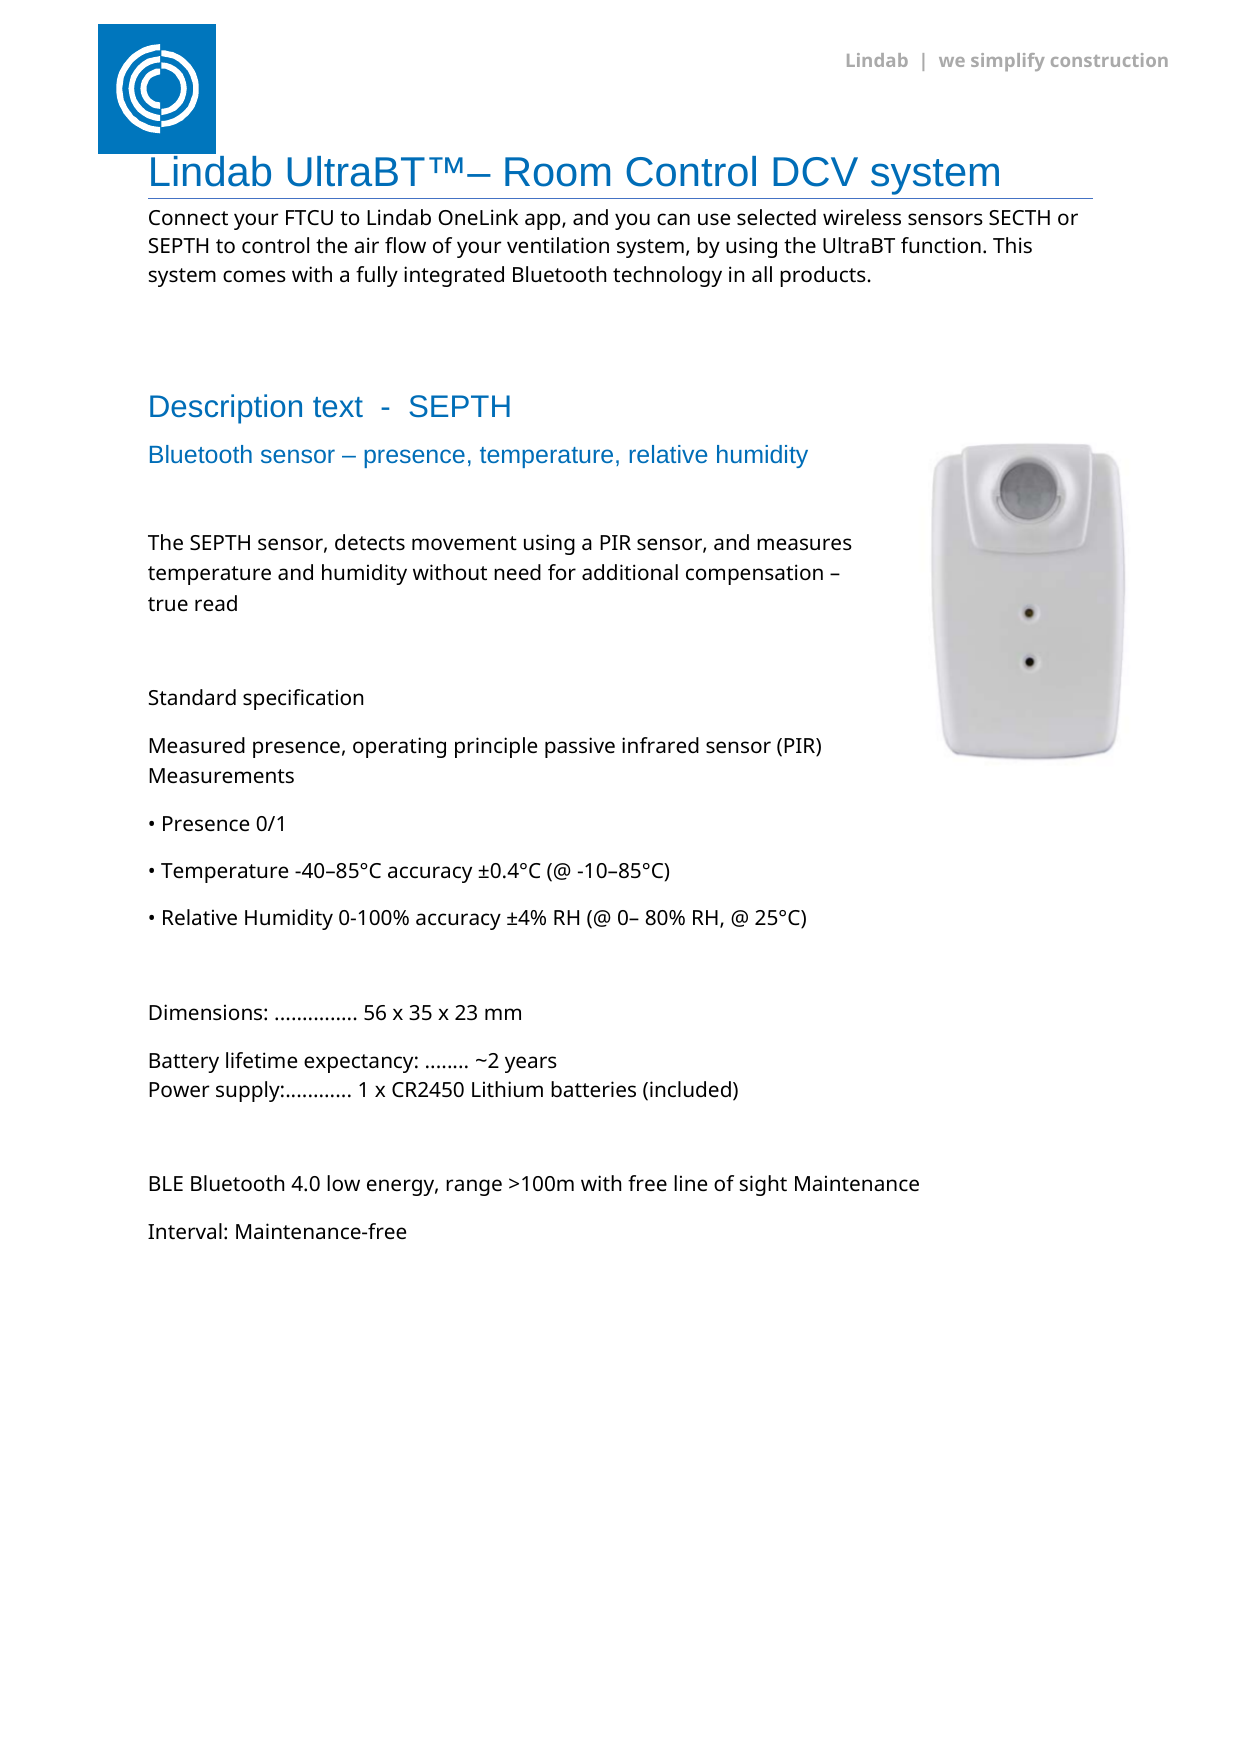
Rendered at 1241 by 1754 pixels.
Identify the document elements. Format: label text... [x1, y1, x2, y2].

text Dimensions: ............... 56 x 35 x 23 mm [148, 998, 1093, 1026]
text Battery lifetime expectancy: ........ ~2 years [148, 1045, 1093, 1075]
text • Relative Humidity 0-100% accuracy ±4% RH (@ 0– 80% RH, @ 25°C) [148, 903, 1093, 932]
text Measured presence, operating principle passive infrared sensor (PIR) Measurements [148, 731, 1093, 790]
picture [877, 420, 1168, 771]
text Power supply:............ 1 x CR2450 Lithium batteries (included) [148, 1075, 1093, 1103]
text Connect your FTCU to Lindab OneLink app, and you can use selected wireless sensors SECTH or SEPTH to control the air flow of your ventilation system, by using the UltraBT function. This system comes with a fully integrated Bluetooth technology in all products. [148, 203, 1093, 288]
text • Temperature -40–85°C accuracy ±0.4°C (@ -10–85°C) [148, 856, 1093, 884]
text • Presence 0/1 [148, 809, 1093, 837]
subtitle Lindab UltraBT™– Room Control DCV system [148, 148, 1093, 198]
text Description text - SEPTH [148, 388, 1093, 424]
text The SEPTH sensor, detects movement using a PIR sensor, and measures temperature and humidity without need for additional compensation – true read [148, 528, 877, 617]
text Interval: Maintenance-free [148, 1217, 1093, 1245]
text Standard specification [148, 683, 877, 712]
text BLE Bluetooth 4.0 low energy, range >100m with free line of sight Maintenance [148, 1169, 1093, 1198]
text Bluetooth sensor – presence, temperature, relative humidity [148, 440, 877, 469]
